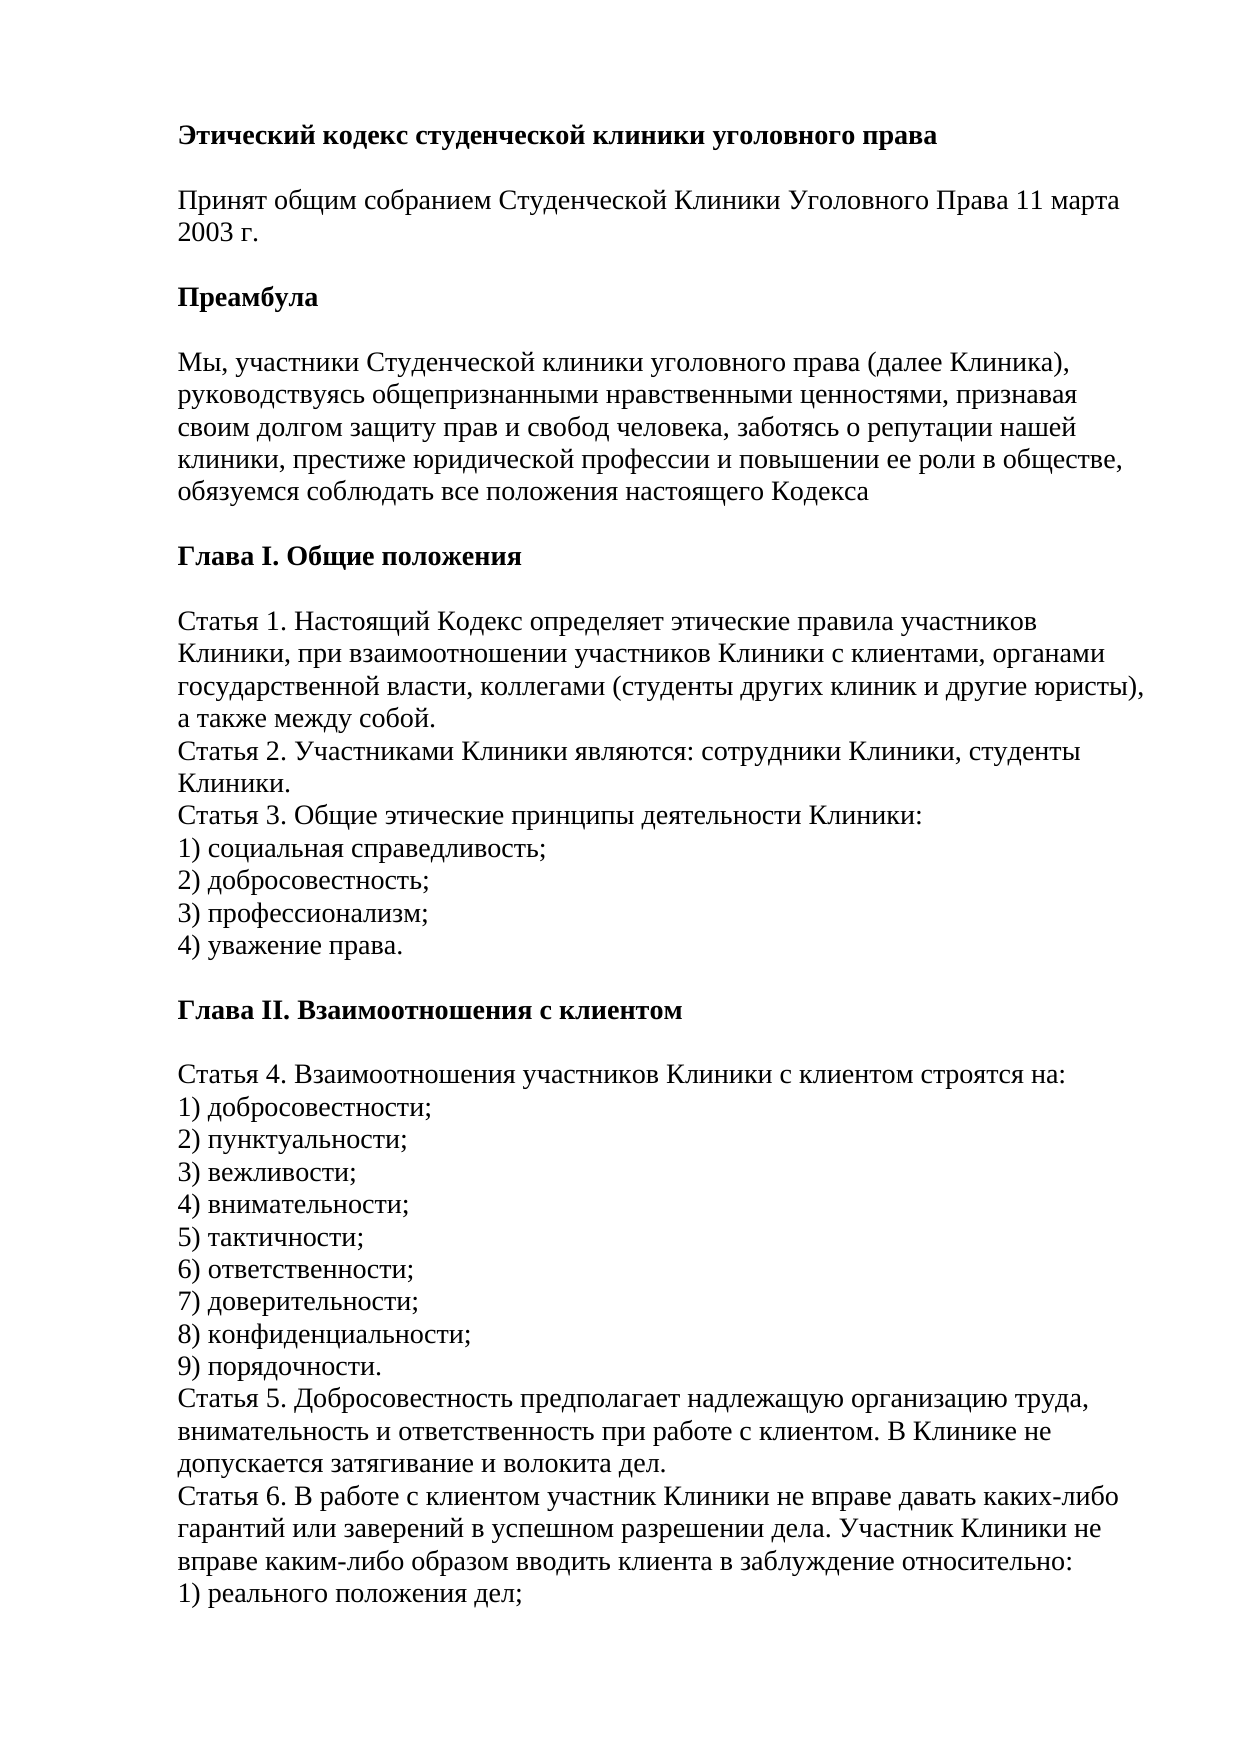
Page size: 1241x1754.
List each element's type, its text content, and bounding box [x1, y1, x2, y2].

text Принят общим собранием Студенческой Клиники Уголовного Права 11 марта 2003 г. Преамбула Мы, участники Студенческой клиники уголовного права (далее Клиника), руководствуясь общепризнанными нравственными ценностями, признавая своим долгом защиту прав и свобод человека, заботясь о репутации нашей клиники, престиже юридической профессии и повышении ее роли в обществе, обязуемся соблюдать все положения настоящего Кодекса Глава I. Общие положения [177, 183, 1152, 572]
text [177, 572, 1152, 1608]
text Этический кодекс студенческой клиники уголовного права [177, 118, 1152, 151]
